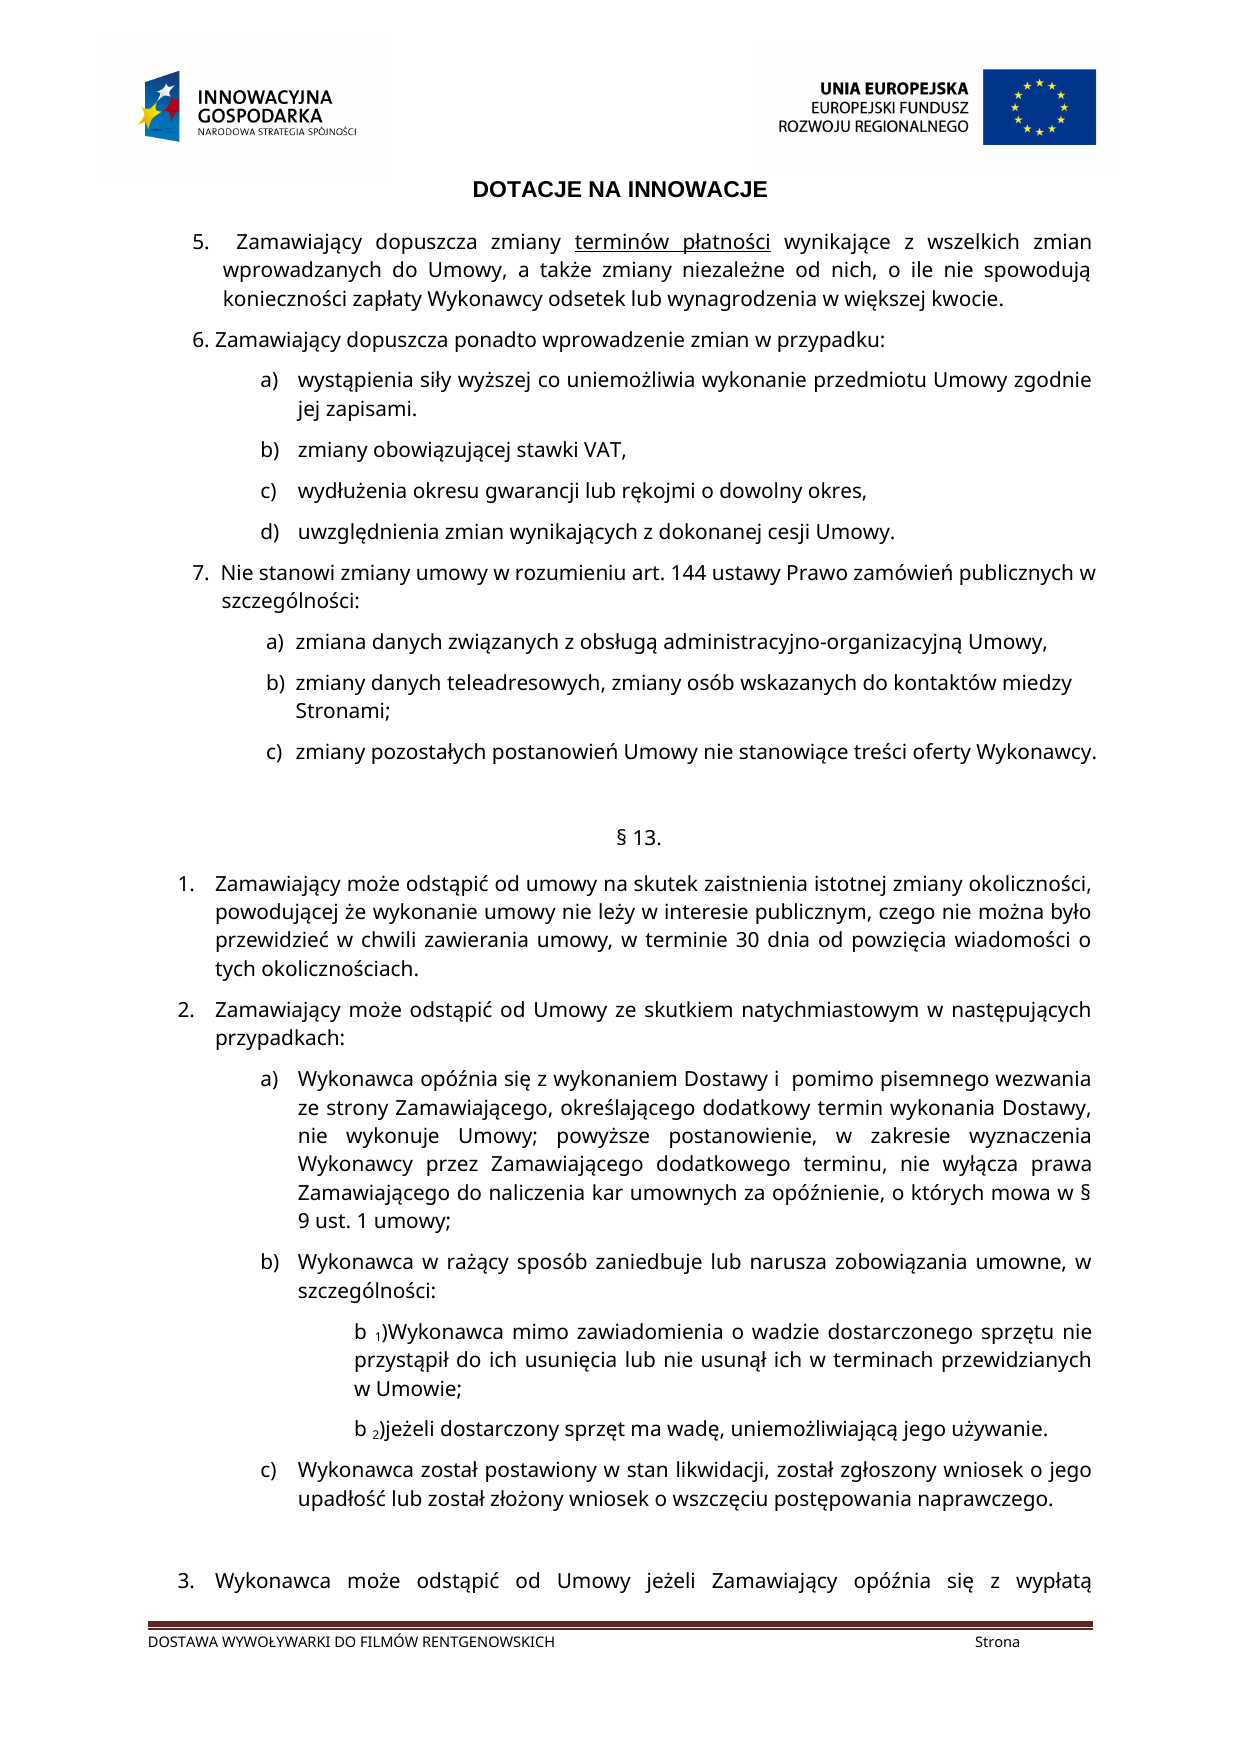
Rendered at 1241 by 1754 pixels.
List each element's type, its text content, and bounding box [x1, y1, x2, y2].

picture [756, 45, 1118, 169]
list Wykonawca został postawiony w stan likwidacji, został zgłoszony wniosek o jego upadłość lub został złożony wniosek o wszczęciu postępowania naprawczego. [260, 1456, 1093, 1512]
list zmiany danych teleadresowych, zmiany osób wskazanych do kontaktów miedzy Stronami; [266, 668, 1104, 725]
list Zamawiający może odstąpić od umowy na skutek zaistnienia istotnej zmiany okoliczności, powodującej że wykonanie umowy nie leży w interesie publicznym, czego nie można było przewidzieć w chwili zawierania umowy, w terminie 30 dnia od powzięcia wiadomości o tych okolicznościach. [177, 869, 1093, 982]
text § 13. [185, 823, 1093, 852]
picture [100, 35, 391, 177]
text b 2)jeżeli dostarczony sprzęt ma wadę, uniemożliwiającą jego używanie. [354, 1414, 1093, 1443]
list Zamawiający może odstąpić od Umowy ze skutkiem natychmiastowym w następujących przypadkach: [177, 995, 1093, 1052]
list zmiany obowiązującej stawki VAT, [260, 435, 1093, 463]
list zmiana danych związanych z obsługą administracyjno-organizacyjną Umowy, [266, 627, 1104, 656]
list wydłużenia okresu gwarancji lub rękojmi o dowolny okres, [260, 476, 1093, 504]
list uwzględnienia zmian wynikających z dokonanej cesji Umowy. [260, 517, 1093, 545]
list Wykonawca opóźnia się z wykonaniem Dostawy i pomimo pisemnego wezwania ze strony Zamawiającego, określającego dodatkowy termin wykonania Dostawy, nie wykonuje Umowy; powyższe postanowienie, w zakresie wyznaczenia Wykonawcy przez Zamawiającego dodatkowego terminu, nie wyłącza prawa Zamawiającego do naliczenia kar umownych za opóźnienie, o których mowa w § 9 ust. 1 umowy; [260, 1064, 1093, 1235]
text b 1)Wykonawca mimo zawiadomienia o wadzie dostarczonego sprzętu nie przystąpił do ich usunięcia lub nie usunął ich w terminach przewidzianych w Umowie; [354, 1317, 1093, 1402]
text 6. Zamawiający dopuszcza ponadto wprowadzenie zmian w przypadku: [192, 325, 1093, 353]
list zmiany pozostałych postanowień Umowy nie stanowiące treści oferty Wykonawcy. [266, 737, 1104, 766]
text 5. Zamawiający dopuszcza zmiany terminów płatności wynikające z wszelkich zmian wprowadzanych do Umowy, a także zmiany niezależne od nich, o ile nie spowodują konieczności zapłaty Wykonawcy odsetek lub wynagrodzenia w większej kwocie. [192, 227, 1093, 312]
list wystąpienia siły wyższej co uniemożliwia wykonanie przedmiotu Umowy zgodnie jej zapisami. [260, 366, 1093, 422]
list Wykonawca w rażący sposób zaniedbuje lub narusza zobowiązania umowne, w szczególności: [260, 1247, 1093, 1304]
text 7. Nie stanowi zmiany umowy w rozumieniu art. 144 ustawy Prawo zamówień publicznych w szczególności: [192, 558, 1104, 615]
